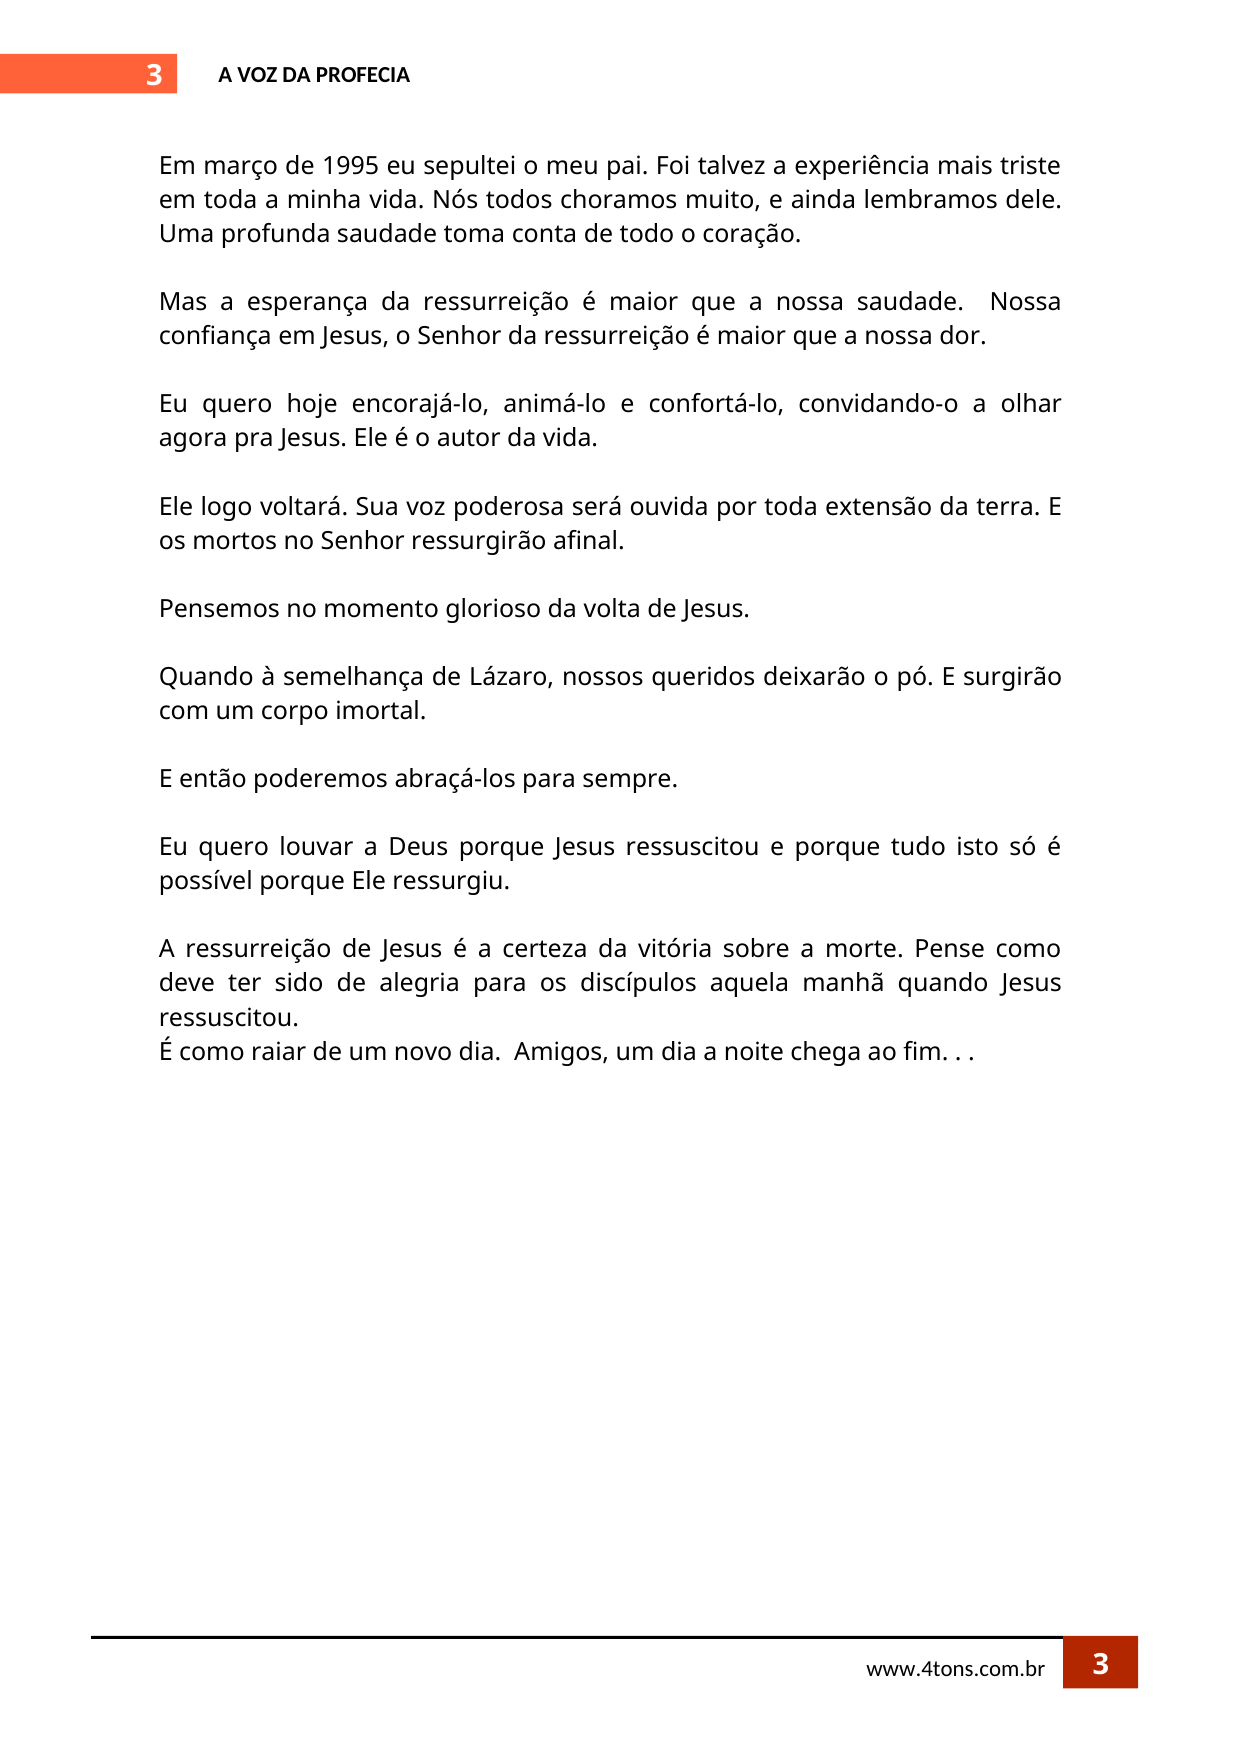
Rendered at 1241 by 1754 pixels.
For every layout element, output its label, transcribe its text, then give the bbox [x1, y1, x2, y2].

text É como raiar de um novo dia. Amigos, um dia a noite chega ao fim. . . [158, 1033, 1063, 1067]
text Em março de 1995 eu sepultei o meu pai. Foi talvez a experiência mais triste em toda a minha vida. Nós todos choramos muito, e ainda lembramos dele. Uma profunda saudade toma conta de todo o coração. [158, 148, 1063, 250]
text E então poderemos abraçá-los para sempre. [158, 761, 1063, 795]
text Quando à semelhança de Lázaro, nossos queridos deixarão o pó. E surgirão com um corpo imortal. [158, 658, 1063, 727]
text Ele logo voltará. Sua voz poderosa será ouvida por toda extensão da terra. E os mortos no Senhor ressurgirão afinal. [158, 488, 1063, 556]
text Eu quero louvar a Deus porque Jesus ressuscitou e porque tudo isto só é possível porque Ele ressurgiu. [158, 829, 1063, 897]
text Mas a esperança da ressurreição é maior que a nossa saudade. Nossa confiança em Jesus, o Senhor da ressurreição é maior que a nossa dor. [158, 284, 1063, 352]
text Pensemos no momento glorioso da volta de Jesus. [158, 590, 1063, 624]
text Eu quero hoje encorajá-lo, animá-lo e confortá-lo, convidando-o a olhar agora pra Jesus. Ele é o autor da vida. [158, 386, 1063, 454]
text A ressurreição de Jesus é a certeza da vitória sobre a morte. Pense como deve ter sido de alegria para os discípulos aquela manhã quando Jesus ressuscitou. [158, 931, 1063, 1033]
